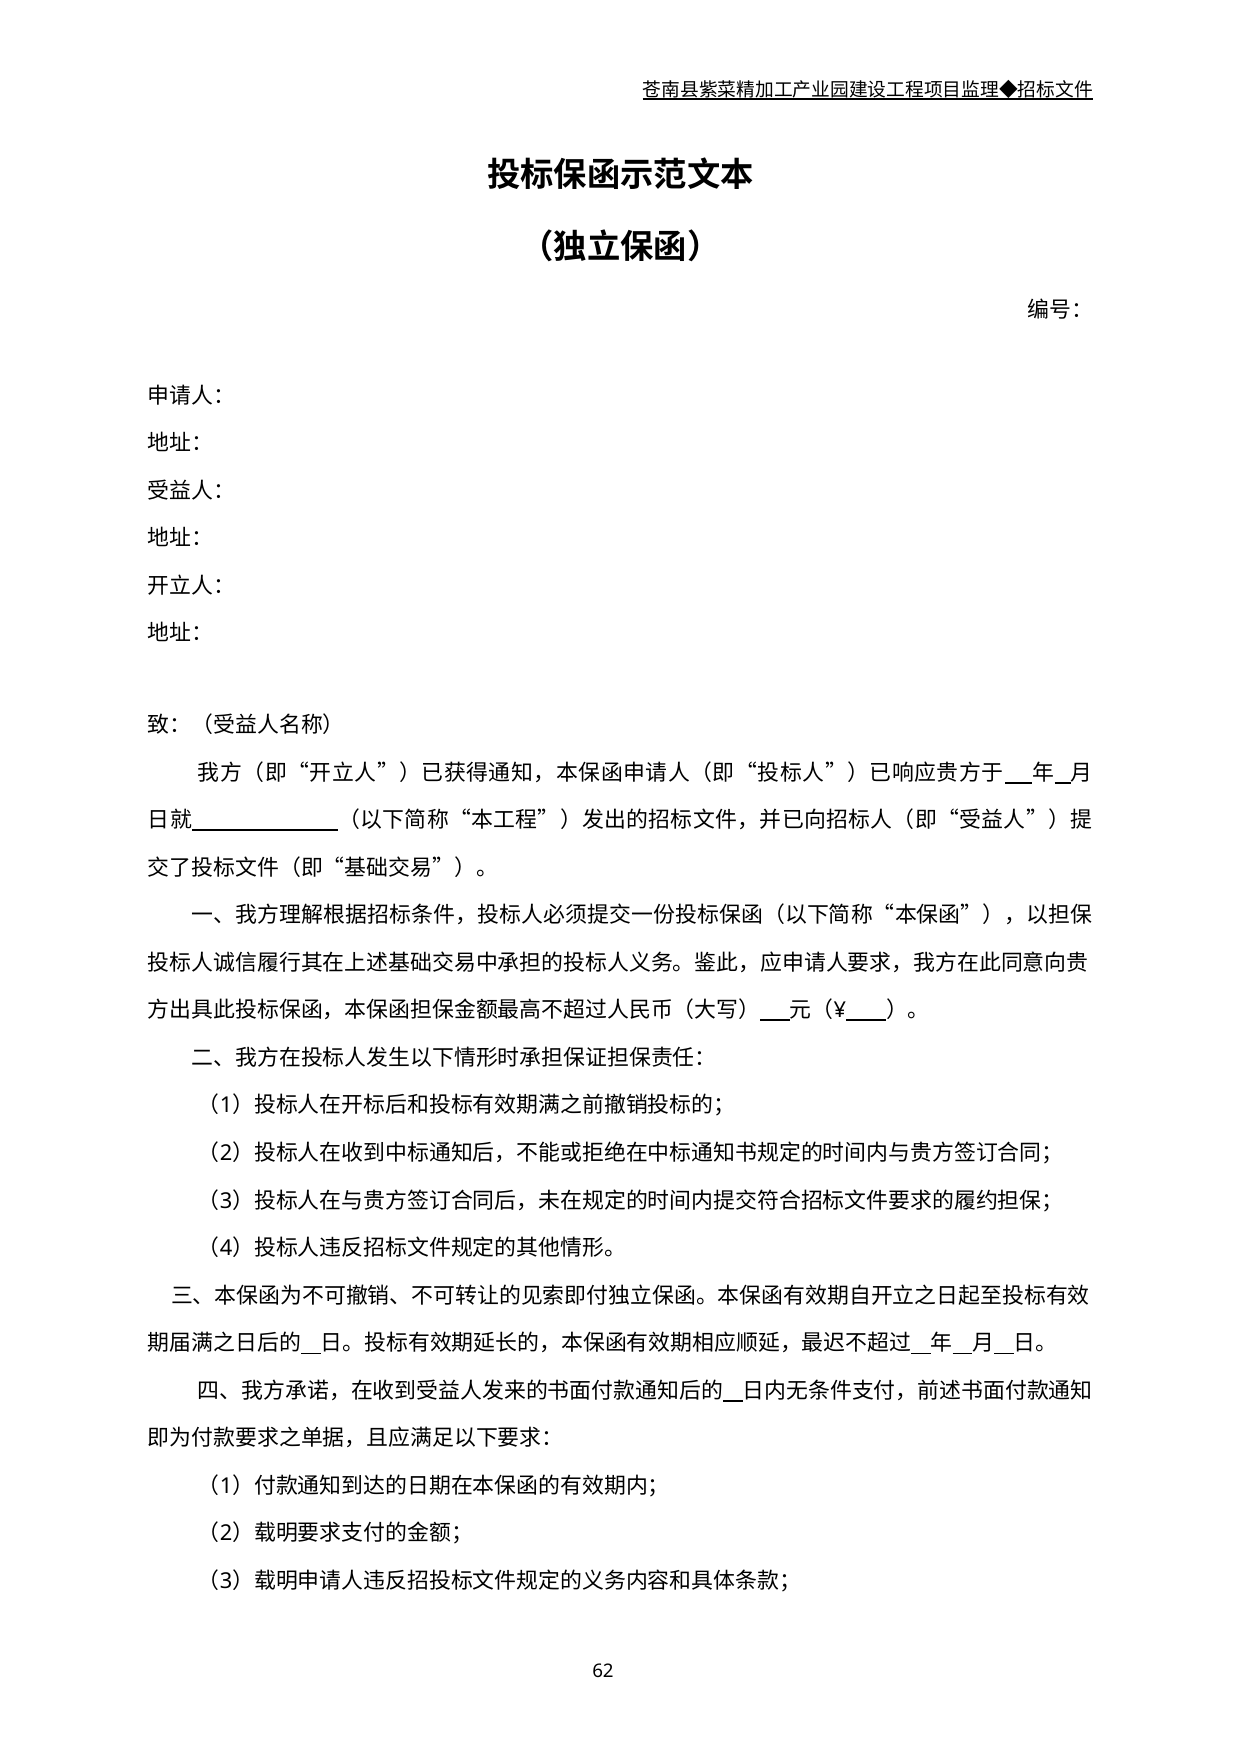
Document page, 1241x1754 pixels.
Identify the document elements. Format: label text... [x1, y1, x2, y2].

text 受益人： [148, 473, 1092, 504]
text 三、本保函为不可撤销、不可转让的见索即付独立保函。本保函有效期自开立之日起至投标有效期届满之日后的 日。投标有效期延长的，本保函有效期相应顺延，最迟不超过 年 月 日。 [148, 1278, 1092, 1357]
text 申请人： [148, 378, 1092, 409]
text 地址： [148, 615, 1092, 647]
text （独立保函） [148, 220, 1092, 268]
text 投标保函示范文本 [148, 148, 1092, 196]
text 地址： [148, 520, 1092, 552]
text 一、我方理解根据招标条件，投标人必须提交一份投标保函（以下简称“本保函”），以担保投标人诚信履行其在上述基础交易中承担的投标人义务。鉴此，应申请人要求，我方在此同意向贵方出具此投标保函，本保函担保金额最高不超过人民币（大写） 元（¥ ）。 [148, 897, 1092, 1024]
text （1）付款通知到达的日期在本保函的有效期内； [148, 1468, 1092, 1499]
text 编号： [148, 292, 1092, 324]
text （1）投标人在开标后和投标有效期满之前撤销投标的； [198, 1087, 1092, 1119]
text 四、我方承诺，在收到受益人发来的书面付款通知后的 日内无条件支付，前述书面付款通知即为付款要求之单据，且应满足以下要求： [148, 1373, 1092, 1452]
text （3）载明申请人违反招投标文件规定的义务内容和具体条款； [148, 1563, 1092, 1595]
text 致：（受益人名称） [148, 707, 1092, 739]
text 二、我方在投标人发生以下情形时承担保证担保责任： [148, 1040, 1092, 1072]
text （2）载明要求支付的金额； [148, 1515, 1092, 1547]
text 开立人： [148, 568, 1092, 599]
text （3）投标人在与贵方签订合同后，未在规定的时间内提交符合招标文件要求的履约担保； [148, 1183, 1092, 1214]
text （4）投标人违反招标文件规定的其他情形。 [148, 1230, 1092, 1262]
text （2）投标人在收到中标通知后，不能或拒绝在中标通知书规定的时间内与贵方签订合同； [148, 1135, 1092, 1167]
text 我方（即“开立人”）已获得通知，本保函申请人（即“投标人”）已响应贵方于 年 月 日就 （以下简称“本工程”）发出的招标文件，并已向招标人（即“受益人”）提交了投标文件（即“基础交易”）。 [148, 755, 1092, 881]
text 地址： [148, 425, 1092, 457]
